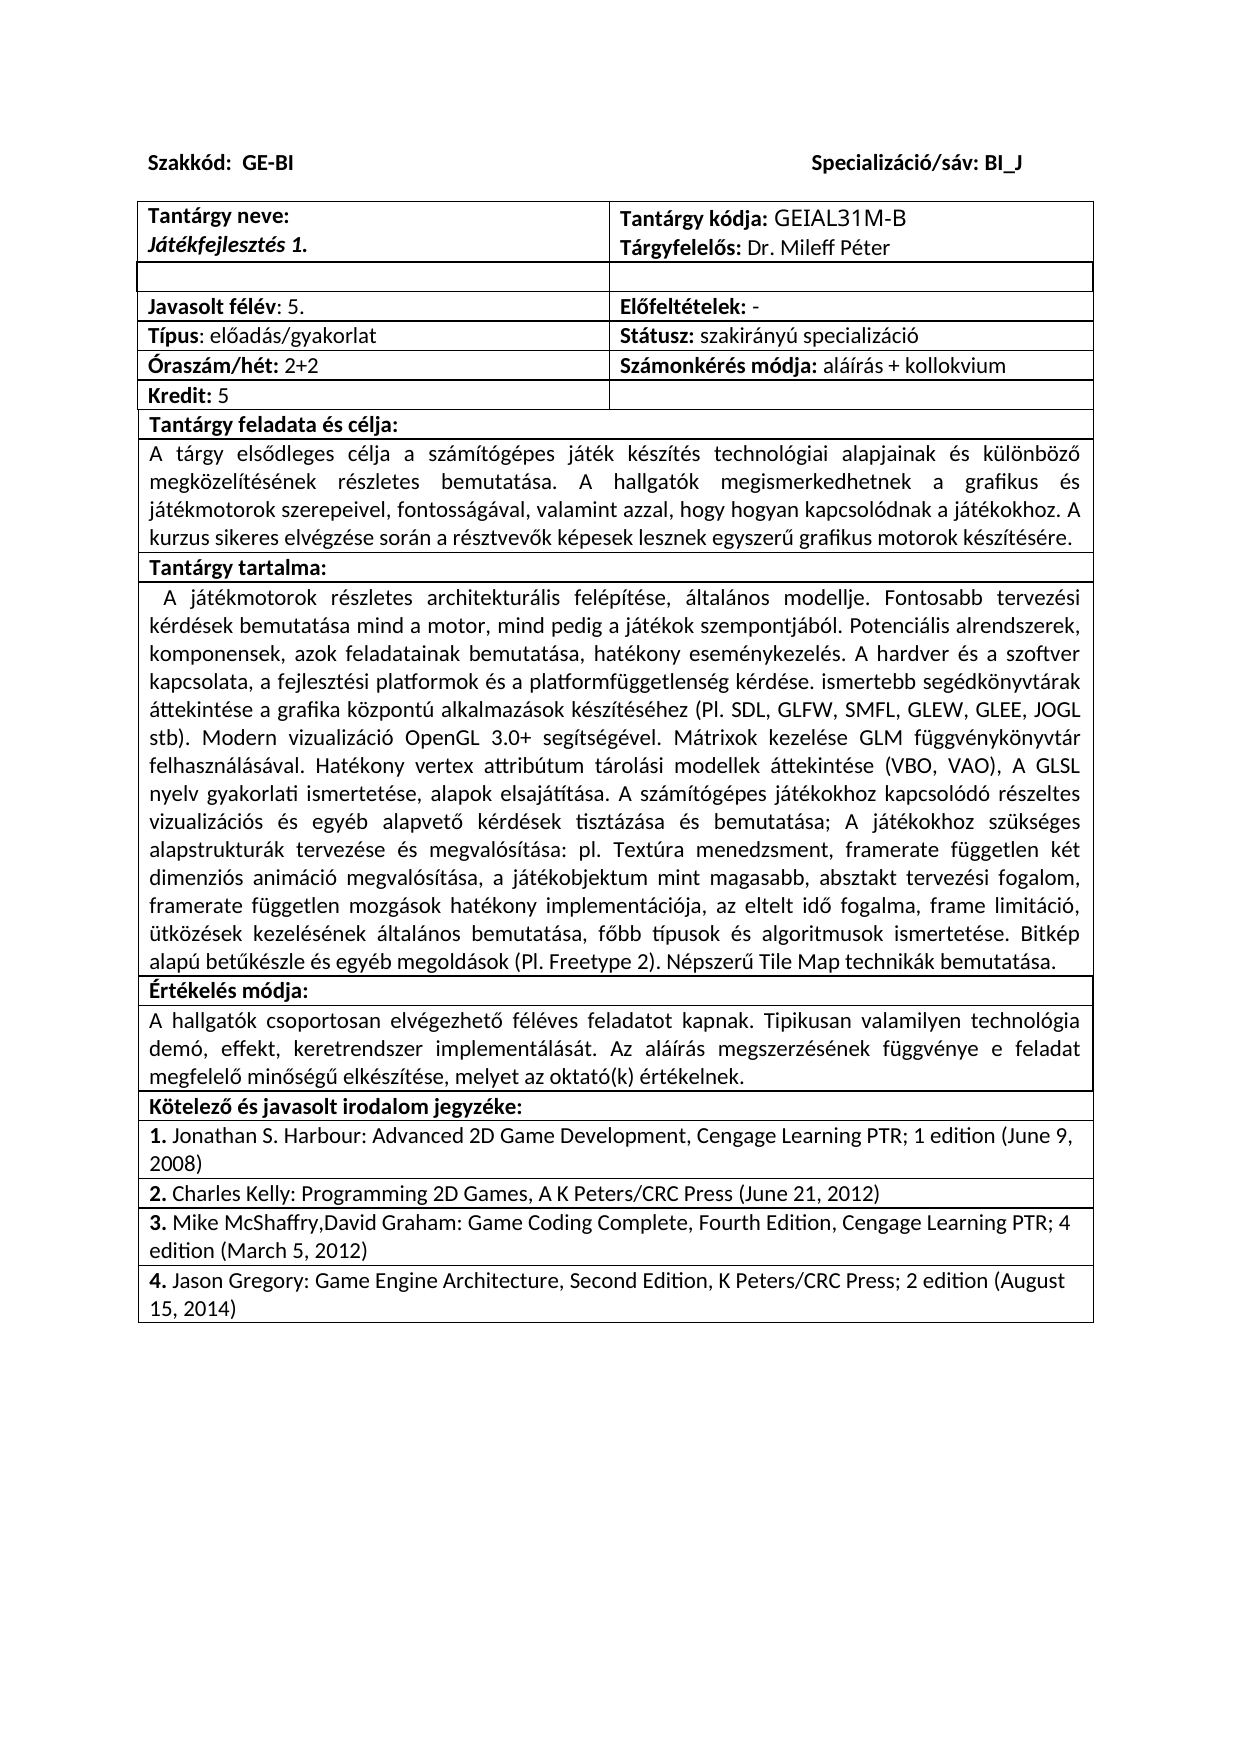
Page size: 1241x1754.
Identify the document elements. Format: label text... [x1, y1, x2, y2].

table_cell [138, 263, 609, 291]
table_cell Státusz: szakirányú specializáció [610, 322, 1093, 350]
table_cell Tantárgy feladata és célja: [139, 410, 1093, 438]
table_cell 4. Jason Gregory: Game Engine Architecture, Second Edition, K Peters/CRC Press; 2 edition (August 15, 2014) [139, 1266, 1093, 1322]
table_cell Javasolt félév: 5. [138, 292, 609, 320]
table_header Tantárgy neve: Játékfejlesztés 1. [138, 202, 609, 261]
table_header Tantárgy kódja: GEIAL31M-B Tárgyfelelős: Dr. Mileff Péter [610, 202, 1093, 261]
table_cell Értékelés módja: [139, 977, 1092, 1004]
table_cell Számonkérés módja: aláírás + kollokvium [610, 351, 1093, 379]
table_cell A tárgy elsődleges célja a számítógépes játék készítés technológiai alapjainak és különböző megközelítésének részletes bemutatása. A hallgatók megismerkedhetnek a grafikus és játékmotorok szerepeivel, fontosságával, valamint azzal, hogy hogyan kapcsolódnak a játékokhoz. A kurzus sikeres elvégzése során a résztvevők képesek lesznek egyszerű grafikus motorok készítésére. [139, 440, 1093, 552]
table_cell Kötelező és javasolt irodalom jegyzéke: [139, 1092, 1093, 1120]
table_cell Tantárgy tartalma: [139, 553, 1093, 581]
table_cell Típus: előadás/gyakorlat [138, 322, 609, 350]
table_cell 1. Jonathan S. Harbour: Advanced 2D Game Development, Cengage Learning PTR; 1 edition (June 9, 2008) [139, 1121, 1093, 1177]
table_cell 2. Charles Kelly: Programming 2D Games, A K Peters/CRC Press (June 21, 2012) [139, 1179, 1093, 1207]
table_cell A hallgatók csoportosan elvégezhető féléves feladatot kapnak. Tipikusan valamilyen technológia demó, effekt, keretrendszer implementálását. Az aláírás megszerzésének függvénye e feladat megfelelő minőségű elkészítése, melyet az oktató(k) értékelnek. [139, 1006, 1092, 1090]
table_cell 3. Mike McShaffry,David Graham: Game Coding Complete, Fourth Edition, Cengage Learning PTR; 4 edition (March 5, 2012) [139, 1209, 1093, 1264]
table_cell Kredit: 5 [138, 381, 609, 409]
text Szakkód: GE-BI Specializáció/sáv: BI_J [148, 148, 1093, 176]
table_cell Előfeltételek: - [610, 292, 1093, 320]
table_cell [610, 263, 1092, 291]
table_cell Óraszám/hét: 2+2 [138, 351, 609, 379]
table_cell A játékmotorok részletes architekturális felépítése, általános modellje. Fontosabb tervezési kérdések bemutatása mind a motor, mind pedig a játékok szempontjából. Potenciális alrendszerek, komponensek, azok feladatainak bemutatása, hatékony eseménykezelés. A hardver és a szoftver kapcsolata, a fejlesztési platformok és a platformfüggetlenség kérdése. ismertebb segédkönyvtárak áttekintése a grafika központú alkalmazások készítéséhez (Pl. SDL, GLFW, SMFL, GLEW, GLEE, JOGL stb). Modern vizualizáció OpenGL 3.0+ segítségével. Mátrixok kezelése GLM függvénykönyvtár felhasználásával. Hatékony vertex attribútum tárolási modellek áttekintése (VBO, VAO), A GLSL nyelv gyakorlati ismertetése, alapok elsajátítása. A számítógépes játékokhoz kapcsolódó részeltes vizualizációs és egyéb alapvető kérdések tisztázása és bemutatása; A játékokhoz szükséges alapstrukturák tervezése és megvalósítása: pl. Textúra menedzsment, framerate független két dimenziós animáció megvalósítása, a játékobjektum mint magasabb, absztakt tervezési fogalom, framerate független mozgások hatékony implementációja, az eltelt idő fogalma, frame limitáció, ütközések kezelésének általános bemutatása, főbb típusok és algoritmusok ismertetése. Bitkép alapú betűkészle és egyéb megoldások (Pl. Freetype 2). Népszerű Tile Map technikák bemutatása. [139, 583, 1093, 975]
table_cell [610, 381, 1093, 409]
